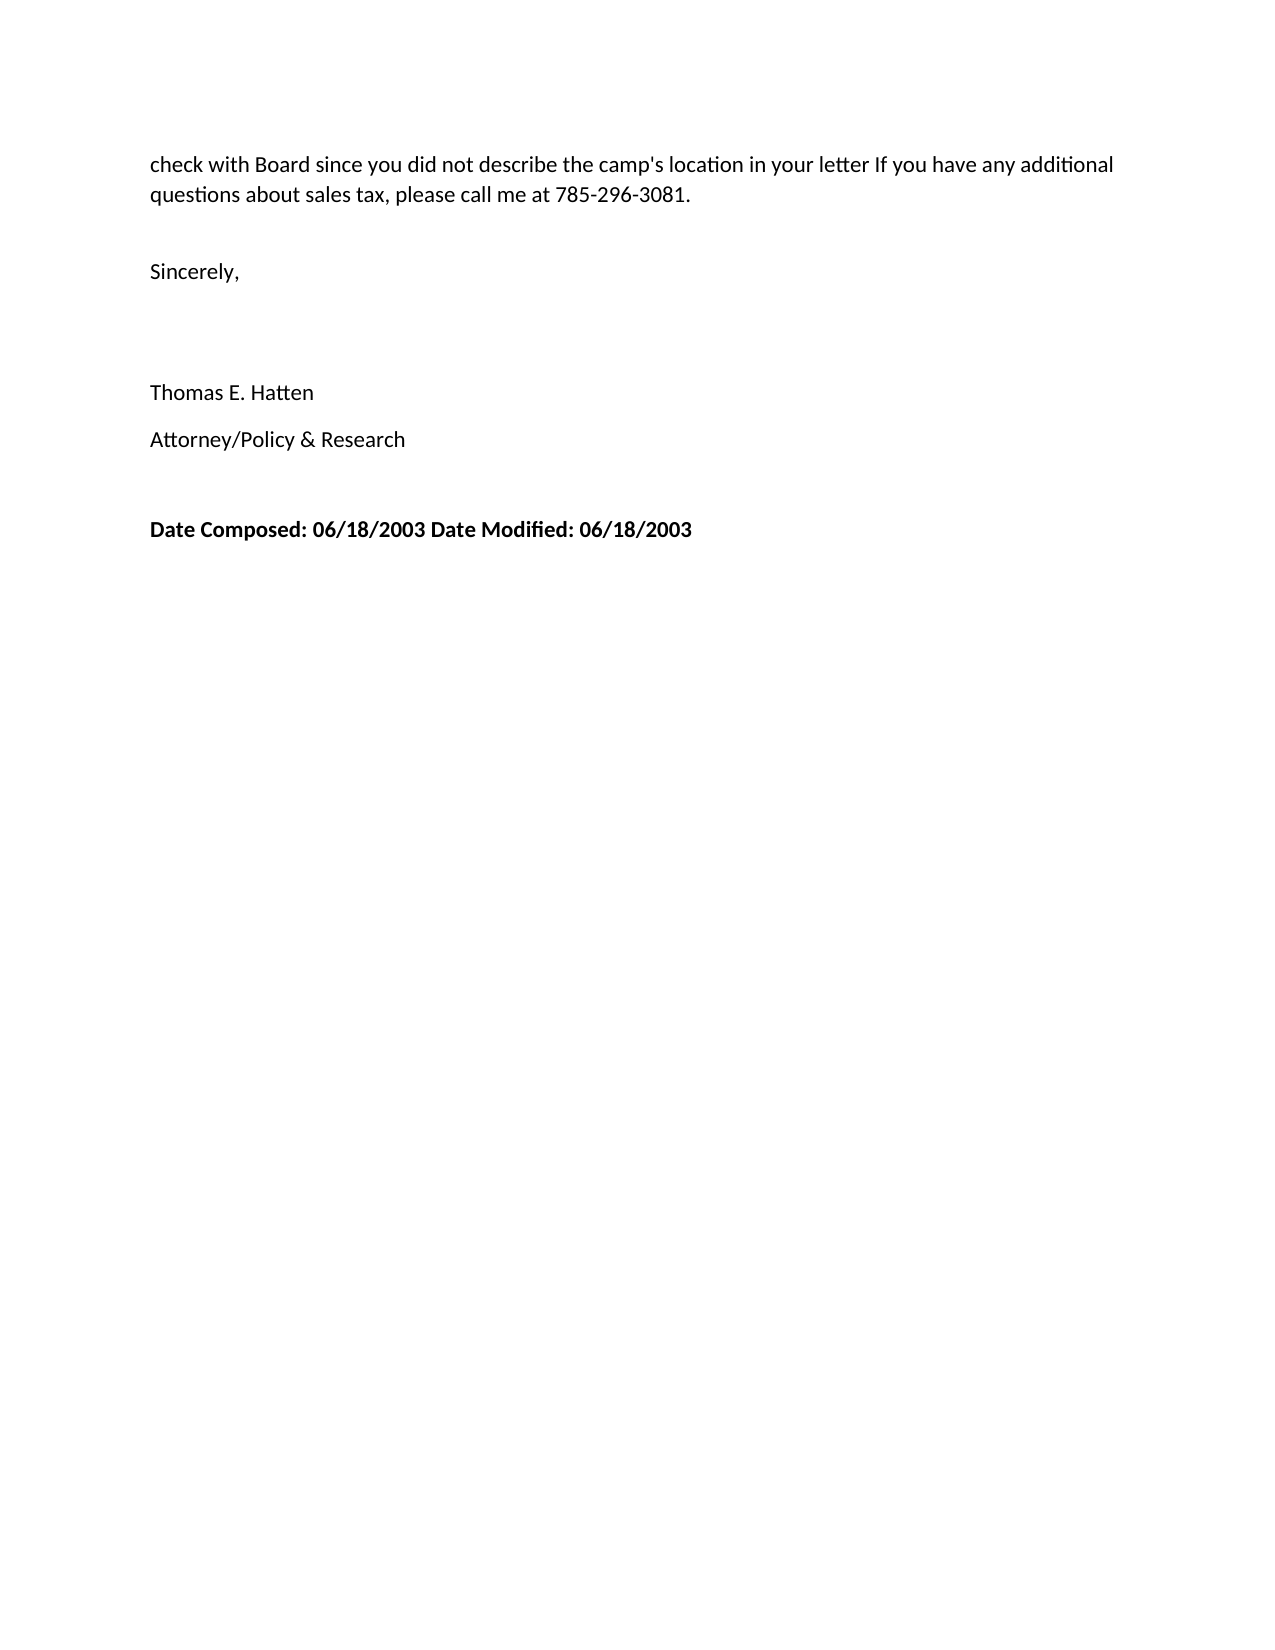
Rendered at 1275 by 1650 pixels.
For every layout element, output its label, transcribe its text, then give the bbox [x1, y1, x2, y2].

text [150, 150, 1125, 208]
text Attorney/Policy & Research Date Composed: 06/18/2003 Date Modified: 06/18/2003 [150, 425, 1125, 544]
text Sincerely, Thomas E. Hatten [150, 227, 1125, 406]
